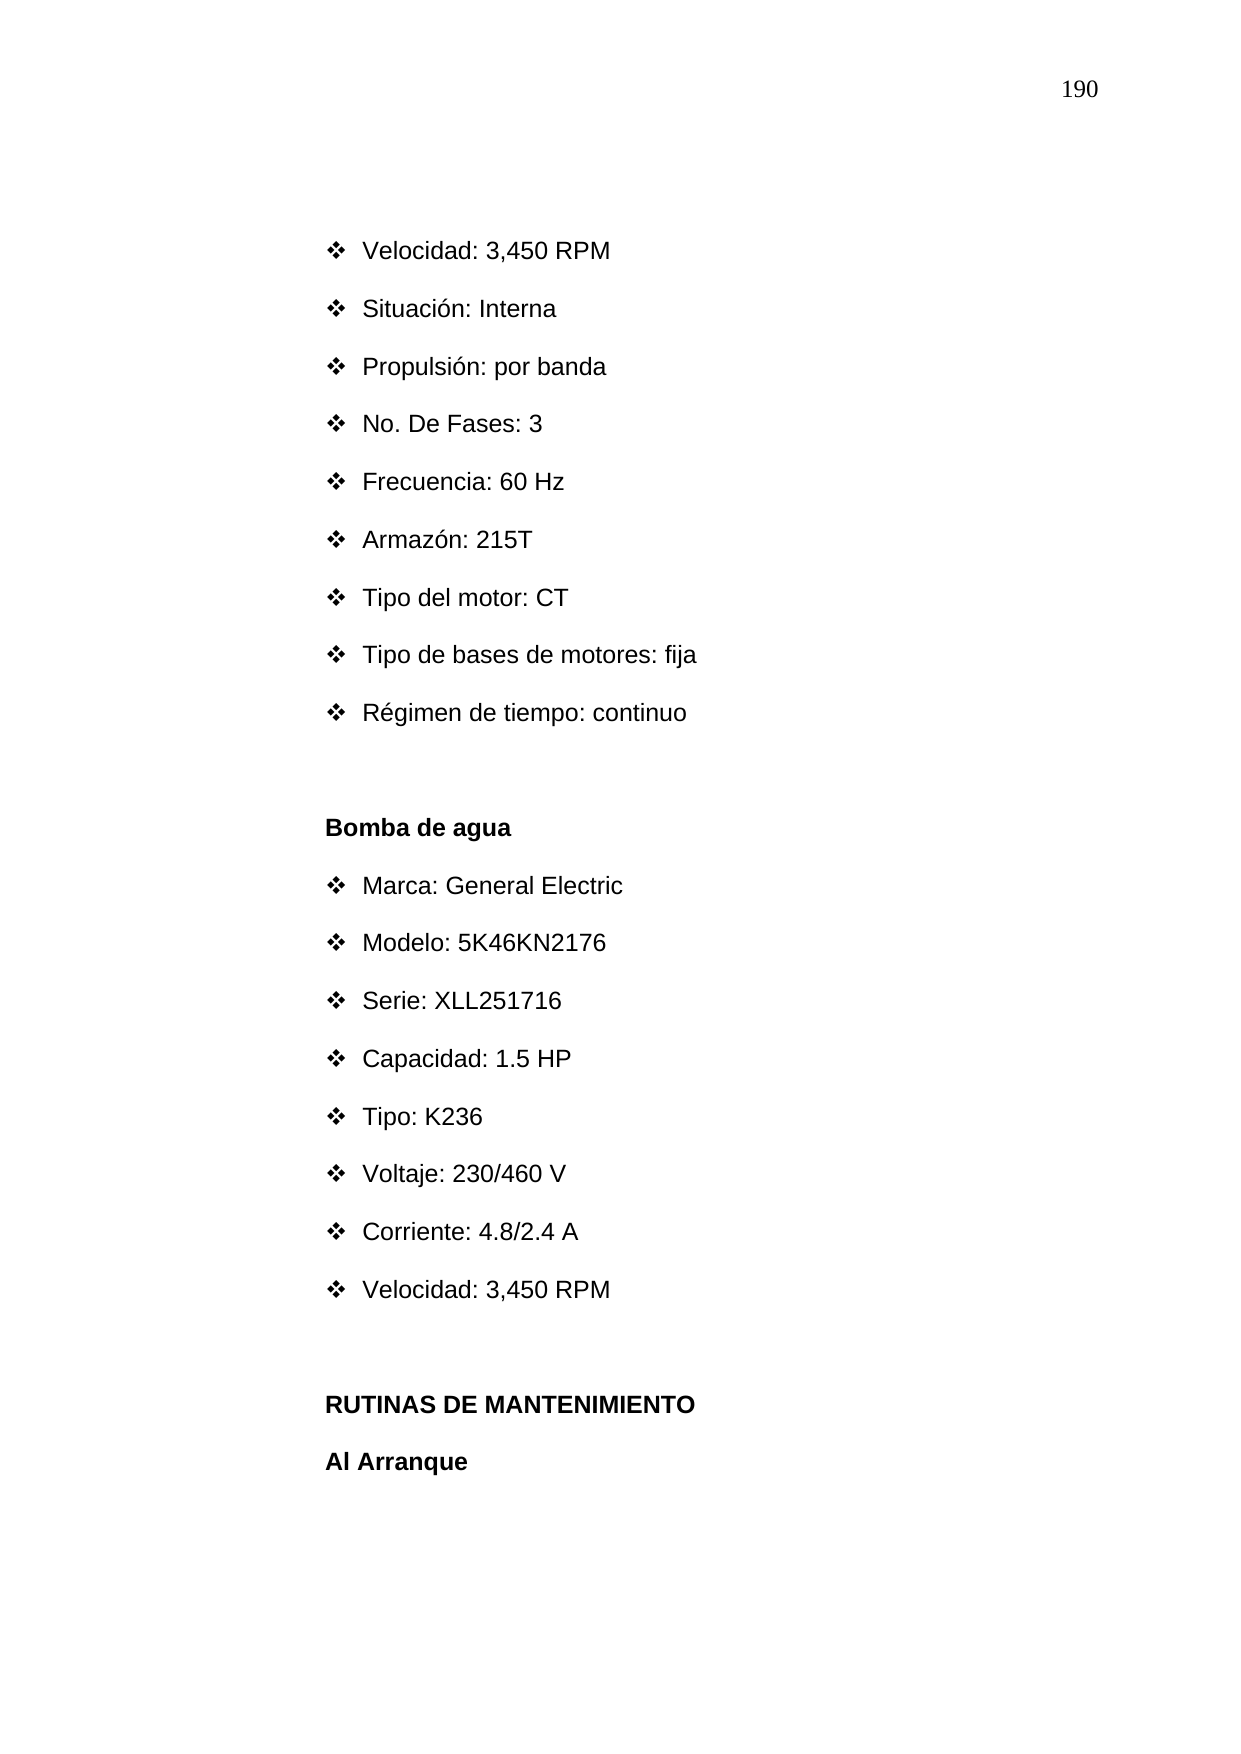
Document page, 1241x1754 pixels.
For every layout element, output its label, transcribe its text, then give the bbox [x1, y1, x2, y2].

list Velocidad: 3,450 RPM [325, 1274, 1098, 1303]
list Armazón: 215T [325, 525, 1098, 554]
text Al Arranque [325, 1447, 1098, 1476]
list Tipo del motor: CT [325, 582, 1098, 611]
list Marca: General Electric [325, 871, 1098, 899]
list Situación: Interna [325, 294, 1098, 323]
list Corriente: 4.8/2.4 A [325, 1217, 1098, 1246]
text RUTINAS DE MANTENIMIENTO [325, 1390, 1098, 1418]
list Modelo: 5K46KN2176 [325, 928, 1098, 957]
list Régimen de tiempo: continuo [325, 698, 1098, 727]
list Tipo: K236 [325, 1101, 1098, 1130]
list Frecuencia: 60 Hz [325, 467, 1098, 496]
text Bomba de agua [325, 813, 1098, 842]
list Serie: XLL251716 [325, 986, 1098, 1015]
list Propulsión: por banda [325, 352, 1098, 381]
list Tipo de bases de motores: fija [325, 640, 1098, 669]
list No. De Fases: 3 [325, 409, 1098, 438]
list Velocidad: 3,450 RPM [325, 236, 1098, 265]
list Capacidad: 1.5 HP [325, 1044, 1098, 1073]
list Voltaje: 230/460 V [325, 1159, 1098, 1188]
